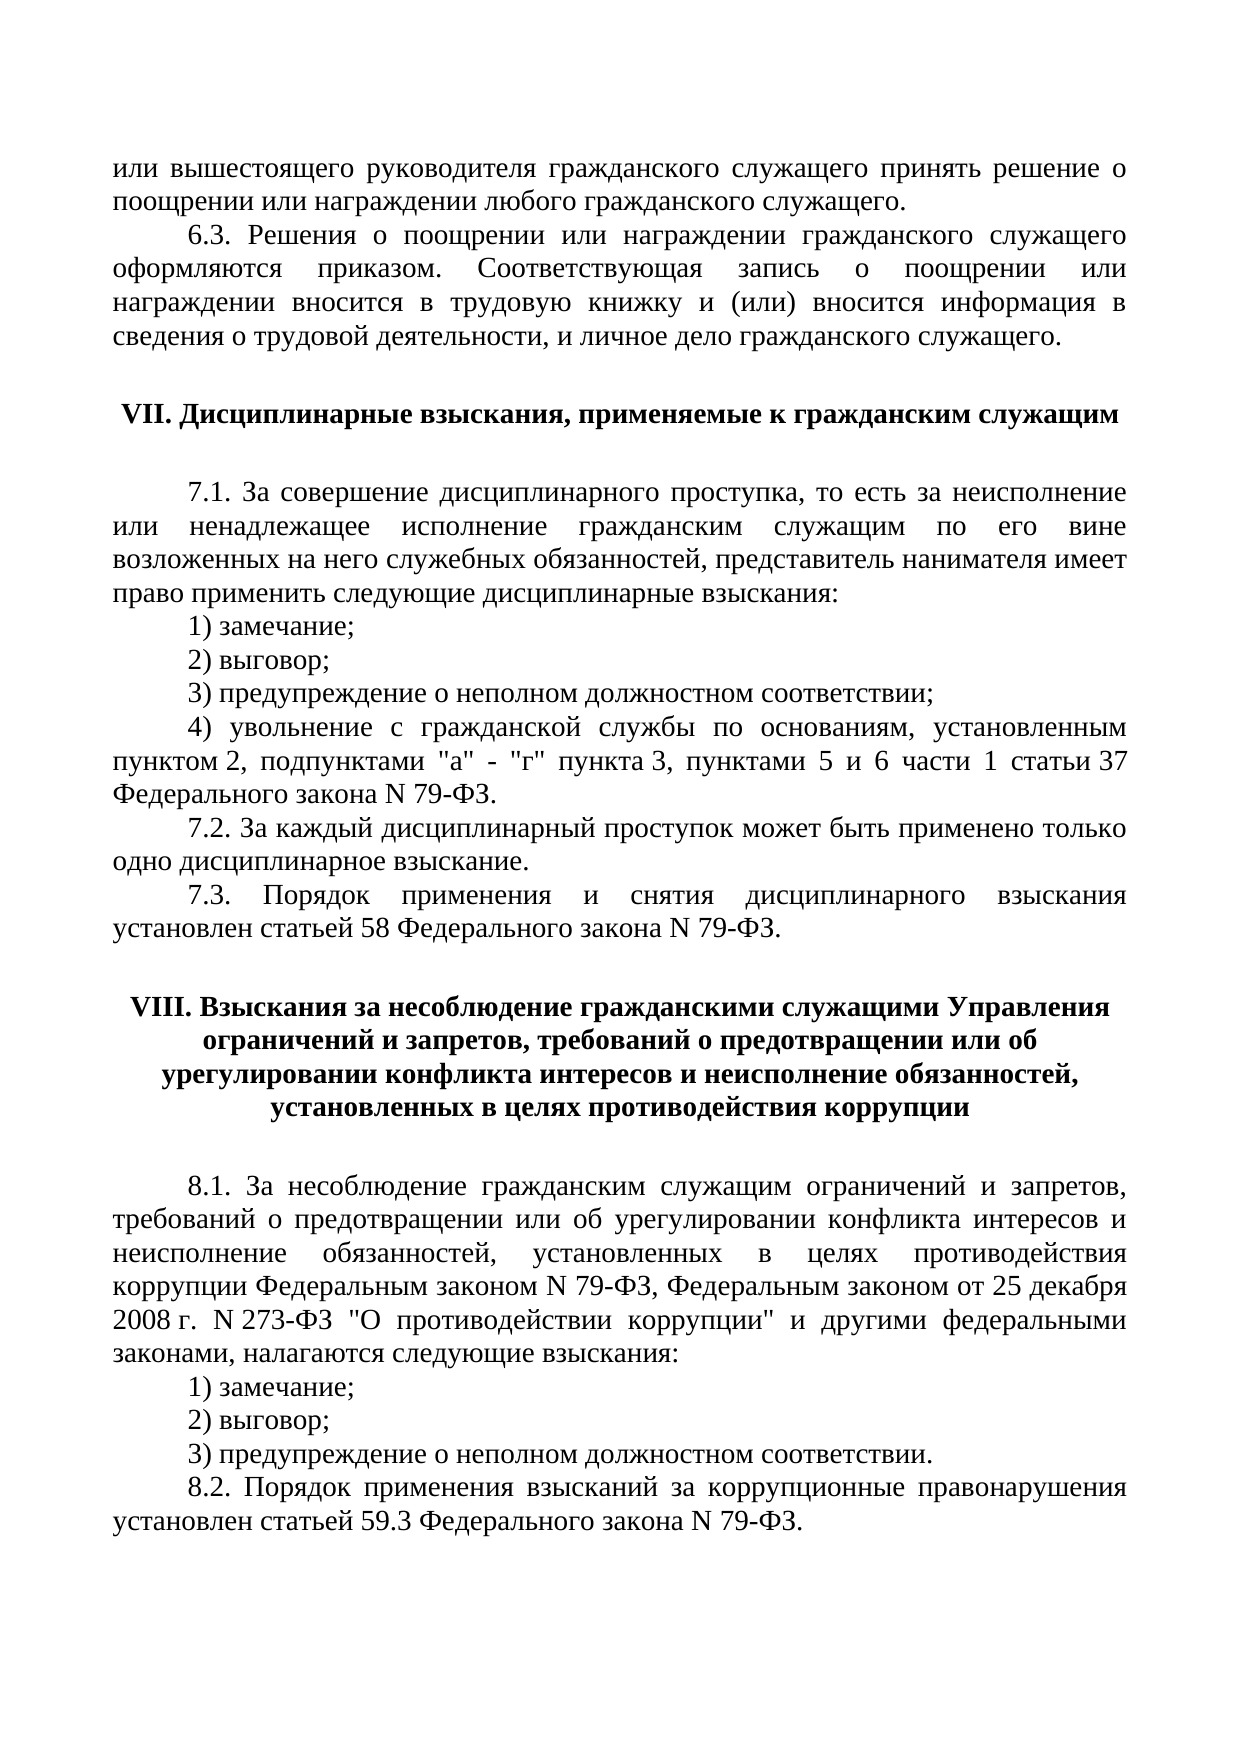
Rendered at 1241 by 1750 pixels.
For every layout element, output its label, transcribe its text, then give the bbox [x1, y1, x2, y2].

text 3) предупреждение о неполном должностном соответствии; [112, 676, 1128, 709]
text VIII. Взыскания за несоблюдение гражданскими служащими Управления ограничений и запретов, требований о предотвращении или об урегулировании конфликта интересов и неисполнение обязанностей, установленных в целях противодействия коррупции [112, 989, 1128, 1123]
text 1) замечание; [112, 1369, 1128, 1402]
text 1) замечание; [112, 608, 1128, 642]
text 7.3. Порядок применения и снятия дисциплинарного взыскания установлен статьей 58 Федерального закона N 79-ФЗ. [112, 877, 1128, 944]
text 2) выговор; [112, 642, 1128, 676]
text 8.1. За несоблюдение гражданским служащим ограничений и запретов, требований о предотвращении или об урегулировании конфликта интересов и неисполнение обязанностей, установленных в целях противодействия коррупции Федеральным законом N 79-ФЗ, Федеральным законом от 25 декабря 2008 г. N 273-ФЗ "О противодействии коррупции" и другими федеральными законами, налагаются следующие взыскания: [112, 1168, 1128, 1369]
text 3) предупреждение о неполном должностном соответствии. [112, 1436, 1128, 1469]
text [112, 150, 1128, 217]
text 4) увольнение с гражданской службы по основаниям, установленным пунктом 2, подпунктами "а" - "г" пункта 3, пунктами 5 и 6 части 1 статьи 37 Федерального закона N 79-ФЗ. [112, 709, 1128, 810]
text 7.2. За каждый дисциплинарный проступок может быть применено только одно дисциплинарное взыскание. [112, 810, 1128, 877]
text 2) выговор; [112, 1402, 1128, 1436]
text VII. Дисциплинарные взыскания, применяемые к гражданским служащим [112, 396, 1128, 429]
text 8.2. Порядок применения взысканий за коррупционные правонарушения установлен статьей 59.3 Федерального закона N 79-ФЗ. [112, 1469, 1128, 1537]
text 6.3. Решения о поощрении или награждении гражданского служащего оформляются приказом. Соответствующая запись о поощрении или награждении вносится в трудовую книжку и (или) вносится информация в сведения о трудовой деятельности, и личное дело гражданского служащего. [112, 217, 1128, 351]
text 7.1. За совершение дисциплинарного проступка, то есть за неисполнение или ненадлежащее исполнение гражданским служащим по его вине возложенных на него служебных обязанностей, представитель нанимателя имеет право применить следующие дисциплинарные взыскания: [112, 474, 1128, 608]
